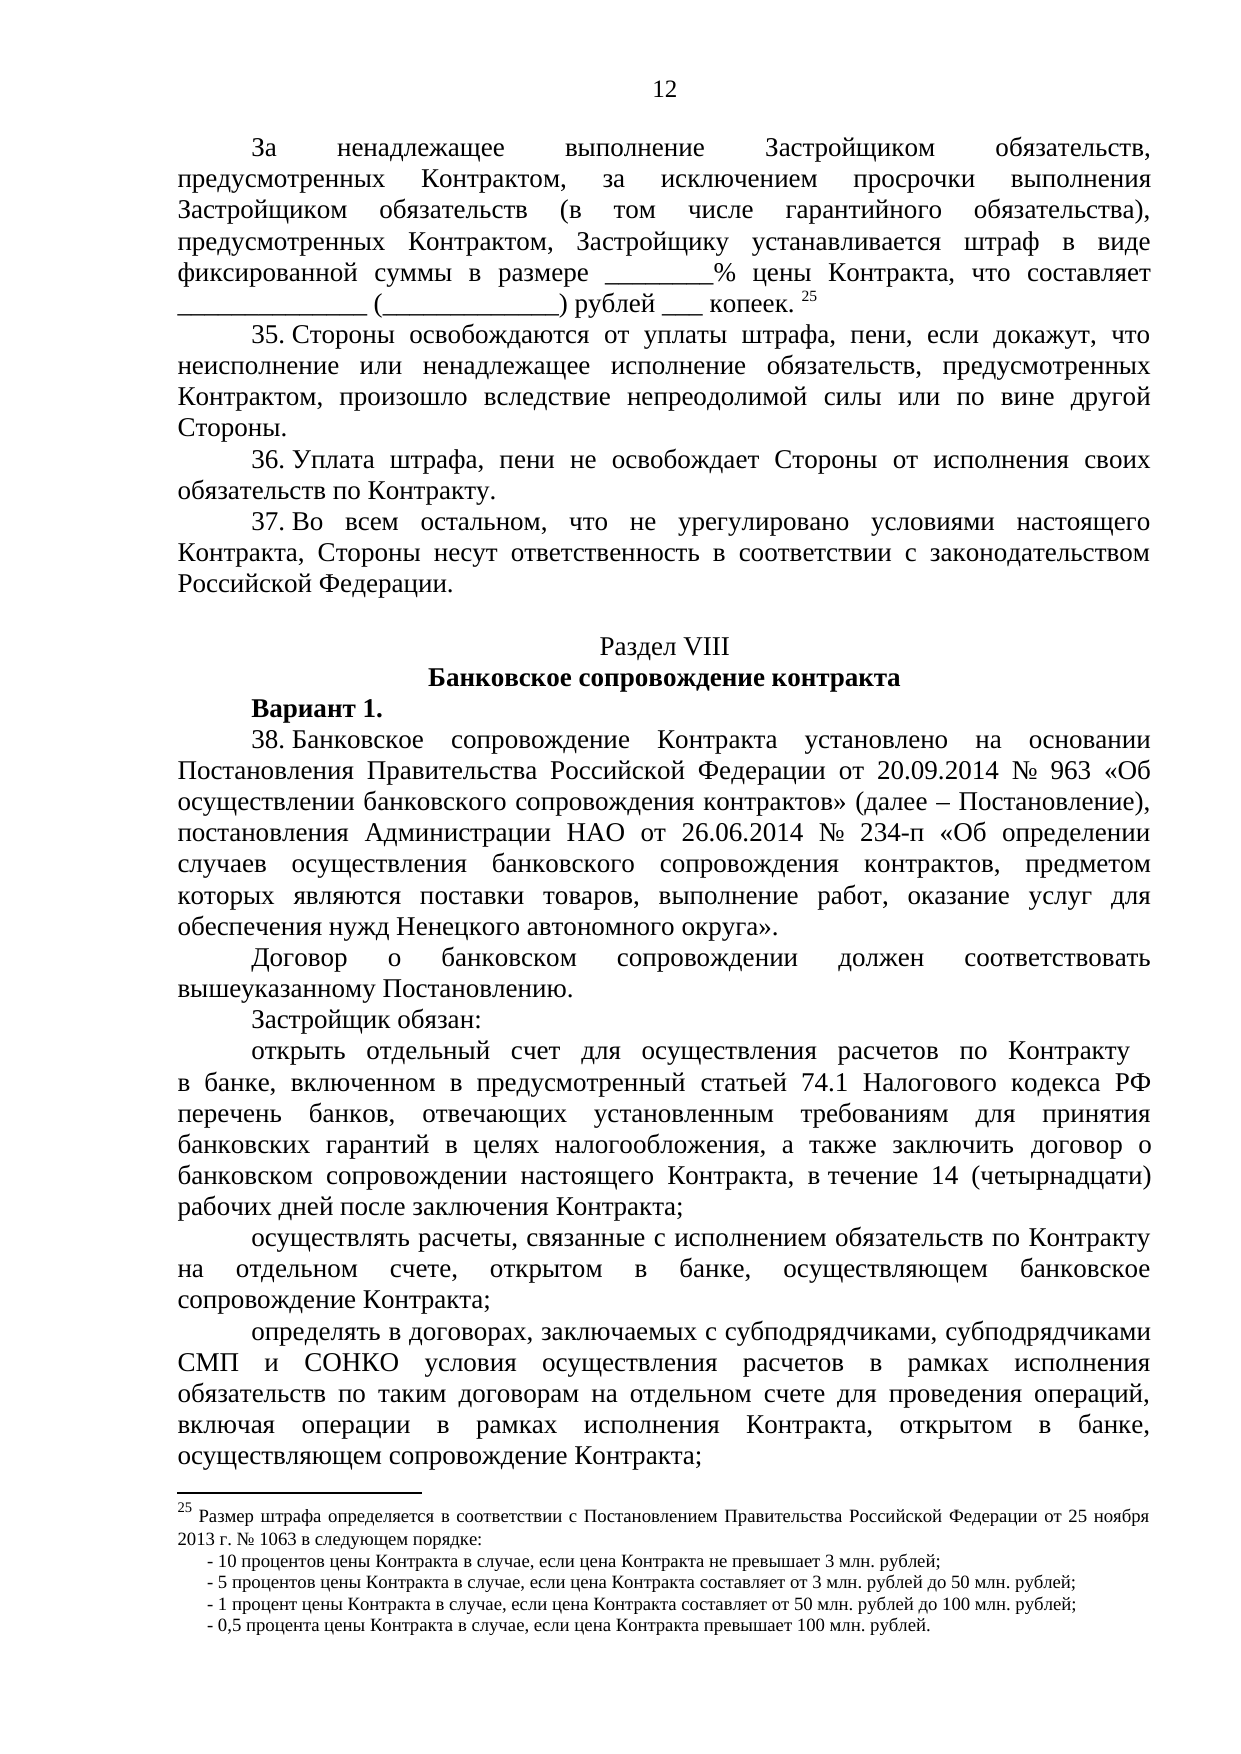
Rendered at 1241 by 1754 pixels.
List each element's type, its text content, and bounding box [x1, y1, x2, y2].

text За ненадлежащее выполнение Застройщиком обязательств, предусмотренных Контрактом, за исключением просрочки выполнения Застройщиком обязательств (в том числе гарантийного обязательства), предусмотренных Контрактом, Застройщику устанавливается штраф в виде фиксированной суммы в размере ________% цены Контракта, что составляет ______________ (_____________) рублей ___ копеек. [177, 131, 1152, 318]
text определять в договорах, заключаемых с субподрядчиками, субподрядчиками СМП и СОНКО условия осуществления расчетов в рамках исполнения обязательств по таким договорам на отдельном счете для проведения операций, включая операции в рамках исполнения Контракта, открытом в банке, осуществляющем сопровождение Контракта; [177, 1315, 1152, 1471]
text 38. Банковское сопровождение Контракта установлено на основании Постановления Правительства Российской Федерации от 20.09.2014 № 963 «Об осуществлении банковского сопровождения контрактов» (далее – Постановление), постановления Администрации НАО от 26.06.2014 № 234-п «Об определении случаев осуществления банковского сопровождения контрактов, предметом которых являются поставки товаров, выполнение работ, оказание услуг для обеспечения нужд Ненецкого автономного округа». [177, 723, 1152, 941]
text Застройщик обязан: [177, 1003, 1152, 1034]
text Вариант 1. [177, 692, 1152, 723]
text Раздел VIII [177, 629, 1152, 661]
text 35. Стороны освобождаются от уплаты штрафа, пени, если докажут, что неисполнение или ненадлежащее исполнение обязательств, предусмотренных Контрактом, произошло вследствие непреодолимой силы или по вине другой Стороны. [177, 318, 1152, 443]
text открыть отдельный счет для осуществления расчетов по Контракту в банке, включенном в предусмотренный статьей 74.1 Налогового кодекса РФ перечень банков, отвечающих установленным требованиям для принятия банковских гарантий в целях налогообложения, а также заключить договор о банковском сопровождении настоящего Контракта, в течение 14 (четырнадцати) рабочих дней после заключения Контракта; [177, 1034, 1152, 1221]
text 37. Во всем остальном, что не урегулировано условиями настоящего Контракта, Стороны несут ответственность в соответствии с законодательством Российской Федерации. [177, 505, 1152, 598]
text 36. Уплата штрафа, пени не освобождает Стороны от исполнения своих обязательств по Контракту. [177, 443, 1152, 505]
text Договор о банковском сопровождении должен соответствовать вышеуказанному Постановлению. [177, 941, 1152, 1003]
text Банковское сопровождение контракта [177, 661, 1152, 692]
text осуществлять расчеты, связанные с исполнением обязательств по Контракту на отдельном счете, открытом в банке, осуществляющем банковское сопровождение Контракта; [177, 1221, 1152, 1315]
